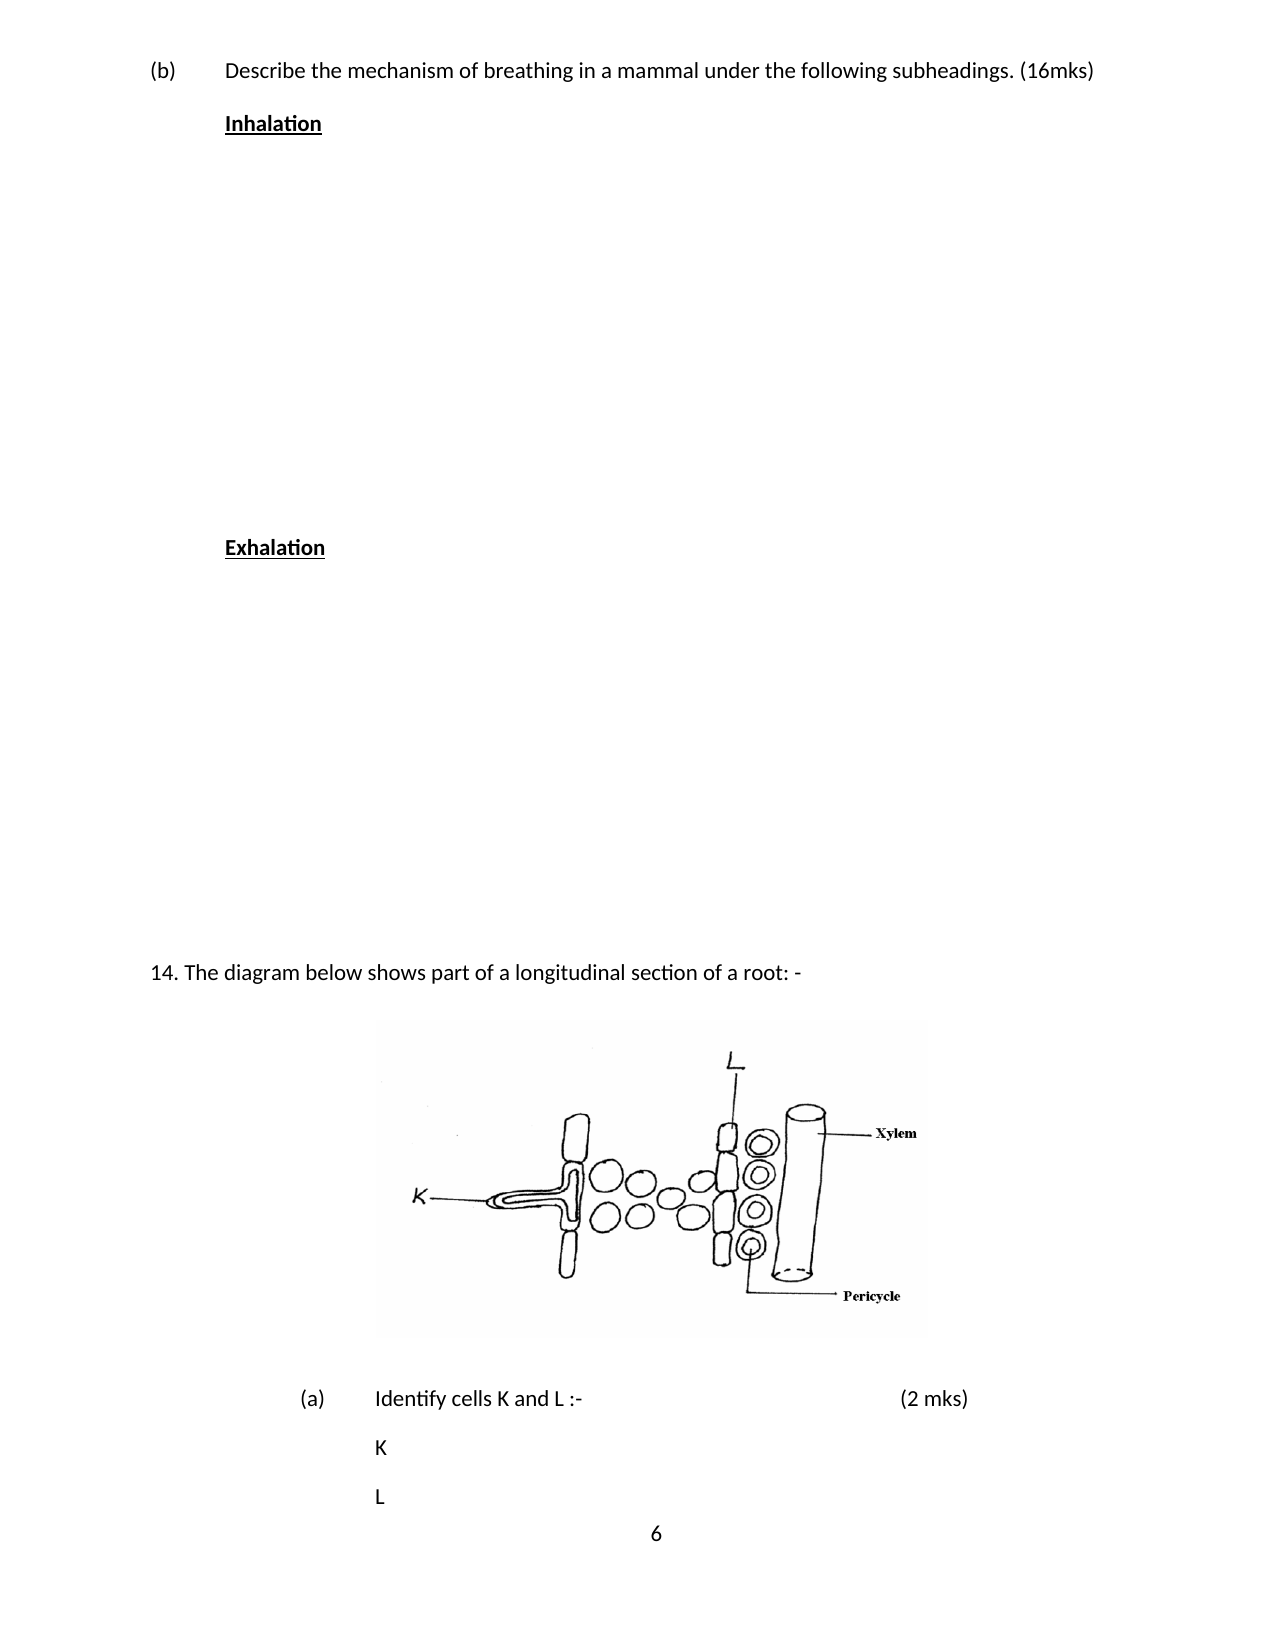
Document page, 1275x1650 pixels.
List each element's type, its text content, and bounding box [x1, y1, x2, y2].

text L [150, 1482, 1162, 1510]
text 14. The diagram below shows part of a longitudinal section of a root: - [150, 958, 1162, 986]
text K [150, 1433, 1162, 1461]
picture [365, 1020, 947, 1350]
text Exhalation [225, 533, 1162, 561]
text (a) Identify cells K and L :- (2 mks) [150, 1384, 1162, 1412]
text Inhalation [225, 109, 1162, 137]
text (b) Describe the mechanism of breathing in a mammal under the following subheadings. (16mks) [150, 56, 1162, 84]
